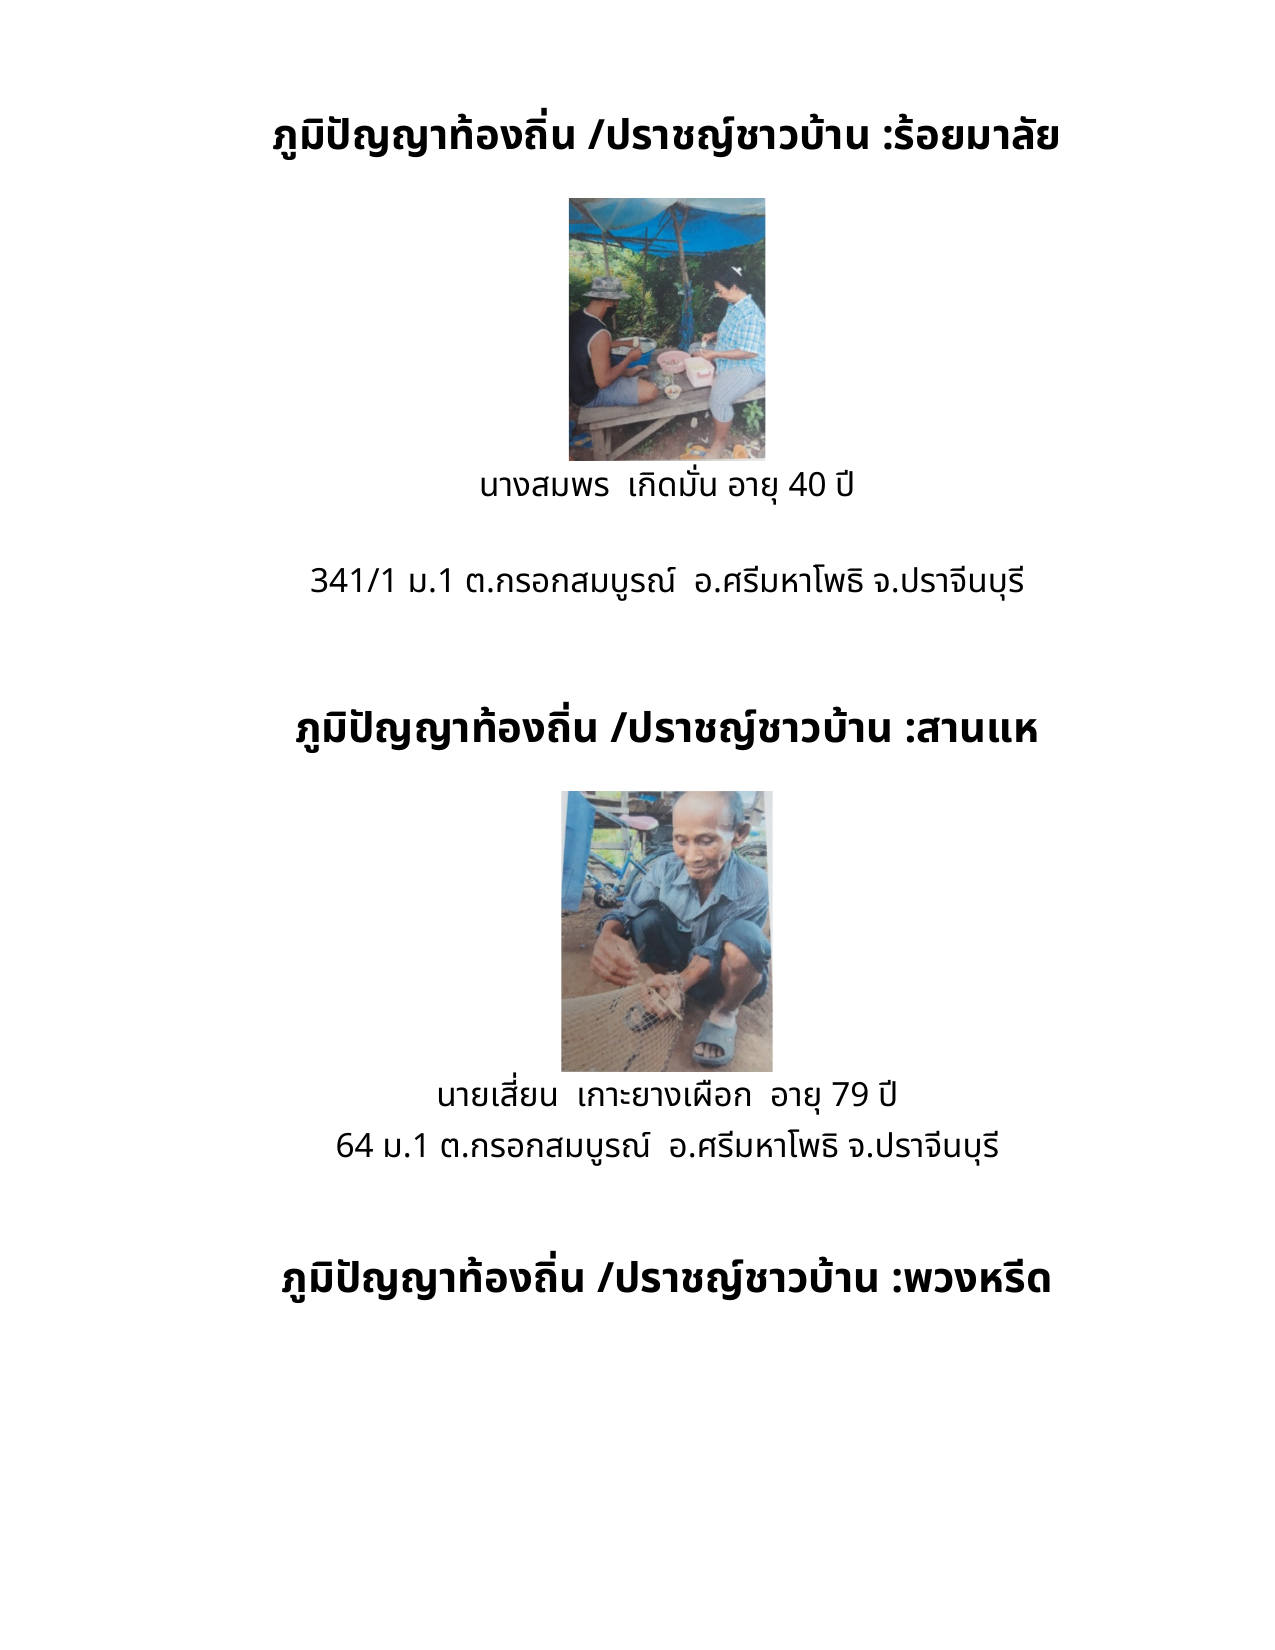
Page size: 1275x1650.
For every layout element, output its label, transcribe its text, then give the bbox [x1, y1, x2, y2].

text 64 ม.1 ต.กรอกสมบูรณ์ อ.ศรีมหาโพธิ จ.ปราจีนบุรี [177, 1122, 1157, 1172]
text 341/1 ม.1 ต.กรอกสมบูรณ์ อ.ศรีมหาโพธิ จ.ปราจีนบุรี [177, 557, 1157, 607]
picture [568, 198, 766, 461]
text ภูมิปัญญาท้องถิ่น /ปราชญ์ชาวบ้าน :ร้อยมาลัย [177, 104, 1157, 168]
text นายเสี่ยน เกาะยางเผือก อายุ 79 ปี [177, 1071, 1157, 1122]
text นางสมพร เกิดมั่น อายุ 40 ปี [177, 461, 1157, 511]
text ภูมิปัญญาท้องถิ่น /ปราชญ์ชาวบ้าน :พวงหรีด [177, 1248, 1157, 1311]
text ภูมิปัญญาท้องถิ่น /ปราชญ์ชาวบ้าน :สานแห [177, 698, 1157, 761]
picture [561, 791, 773, 1072]
